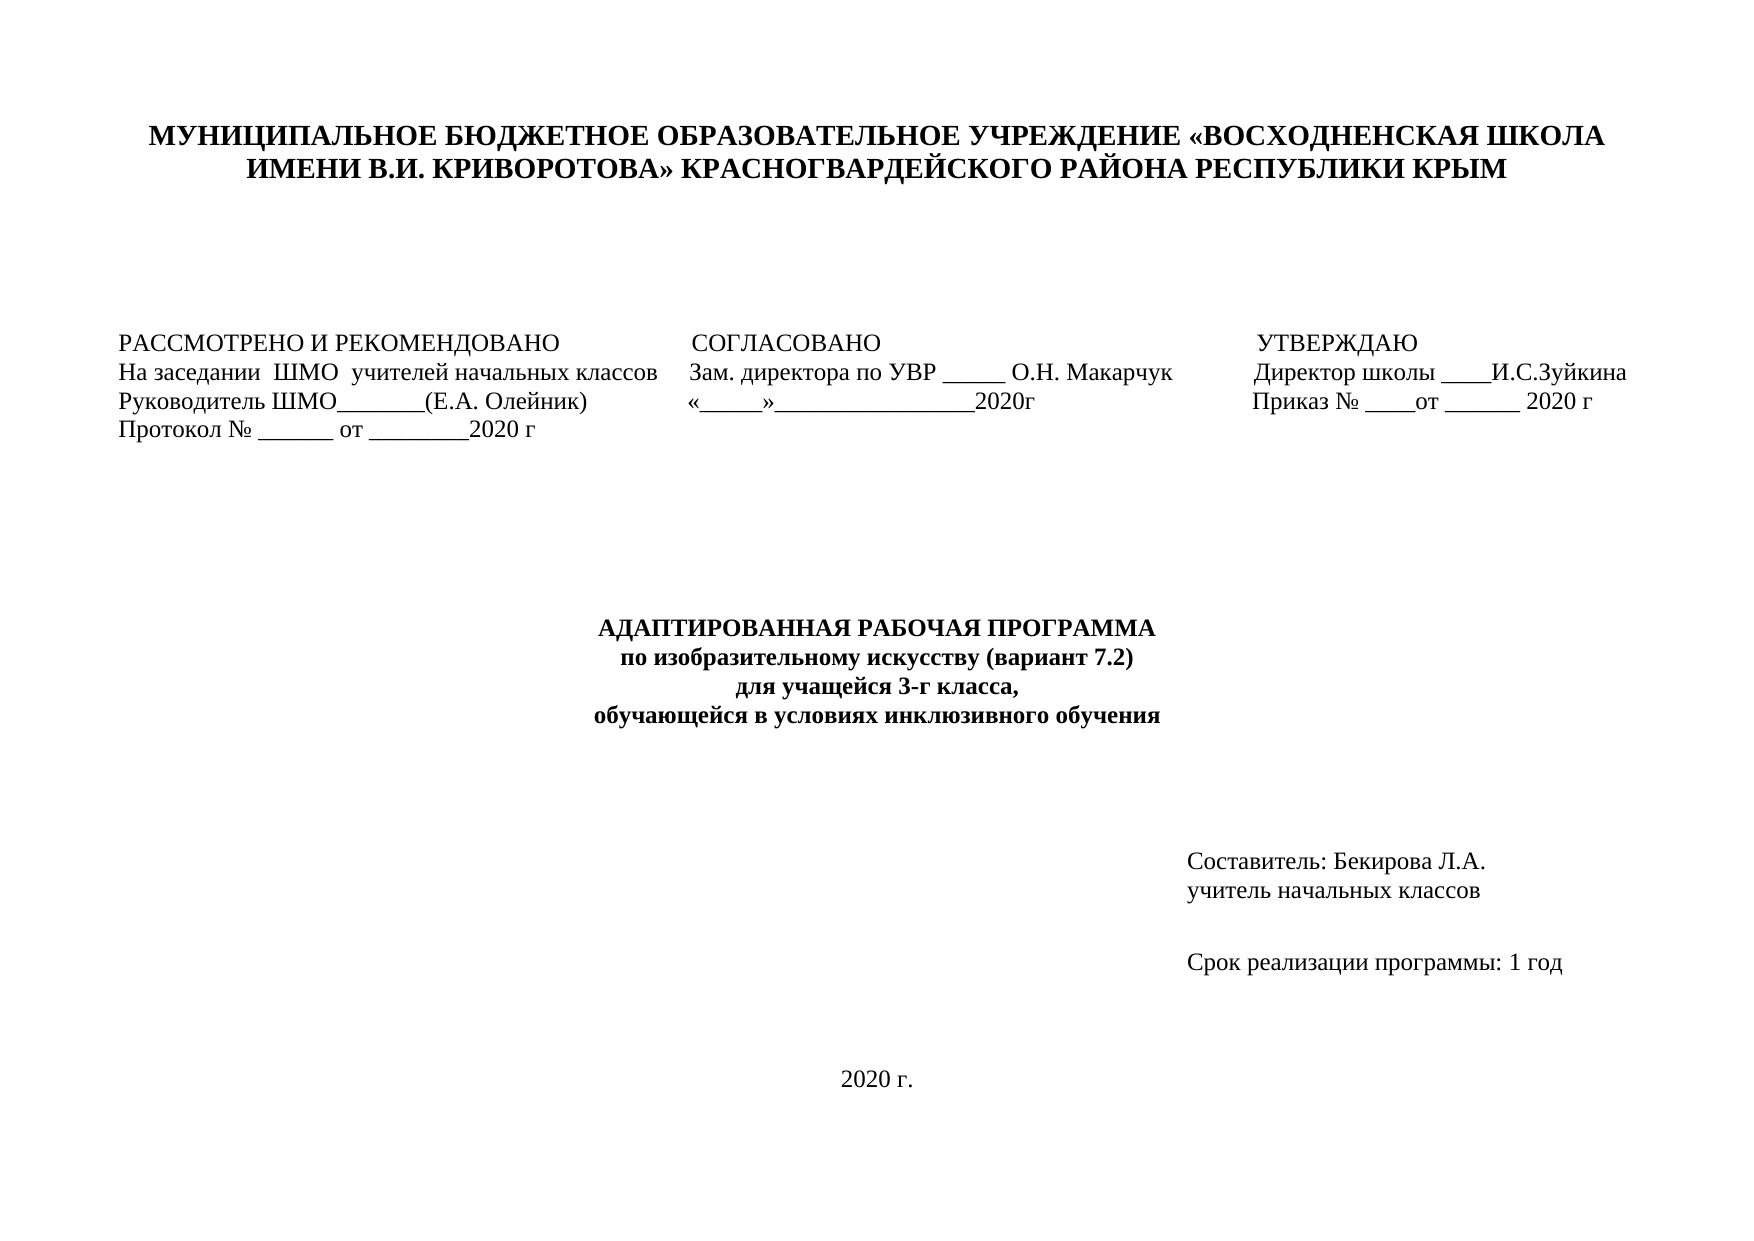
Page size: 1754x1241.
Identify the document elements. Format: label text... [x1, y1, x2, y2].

text учитель начальных классов [118, 875, 1636, 903]
text по изобразительному искусству (вариант 7.2) [118, 642, 1636, 671]
text 2020 г. [118, 1064, 1636, 1093]
text Протокол № ______ от ________2020 г [118, 414, 1636, 443]
text МУНИЦИПАЛЬНОЕ БЮДЖЕТНОЕ ОБРАЗОВАТЕЛЬНОЕ УЧРЕЖДЕНИЕ «ВОСХОДНЕНСКАЯ ШКОЛА ИМЕНИ В.И. КРИВОРОТОВА» КРАСНОГВАРДЕЙСКОГО РАЙОНА РЕСПУБЛИКИ КРЫМ [118, 118, 1636, 185]
text На заседании ШМО учителей начальных классов Зам. директора по УВР _____ О.Н. Макарчук Директор школы ____И.С.Зуйкина Руководитель ШМО_______(Е.А. Олейник) «_____»________________2020г Приказ № ____от ______ 2020 г [118, 357, 1636, 414]
text Составитель: Бекирова Л.А. [118, 846, 1636, 875]
text для учащейся 3-г класса, [118, 671, 1636, 700]
text Рассмотрено и рекомендовано СОГЛАСОВАНО УТВЕРЖДАЮ [118, 328, 1636, 357]
text обучающейся в условиях инклюзивного обучения [118, 700, 1636, 728]
text АДАПТИРОВАННАЯ РАБОЧАЯ ПРОГРАММА [118, 613, 1636, 642]
text Срок реализации программы: 1 год [118, 947, 1636, 976]
